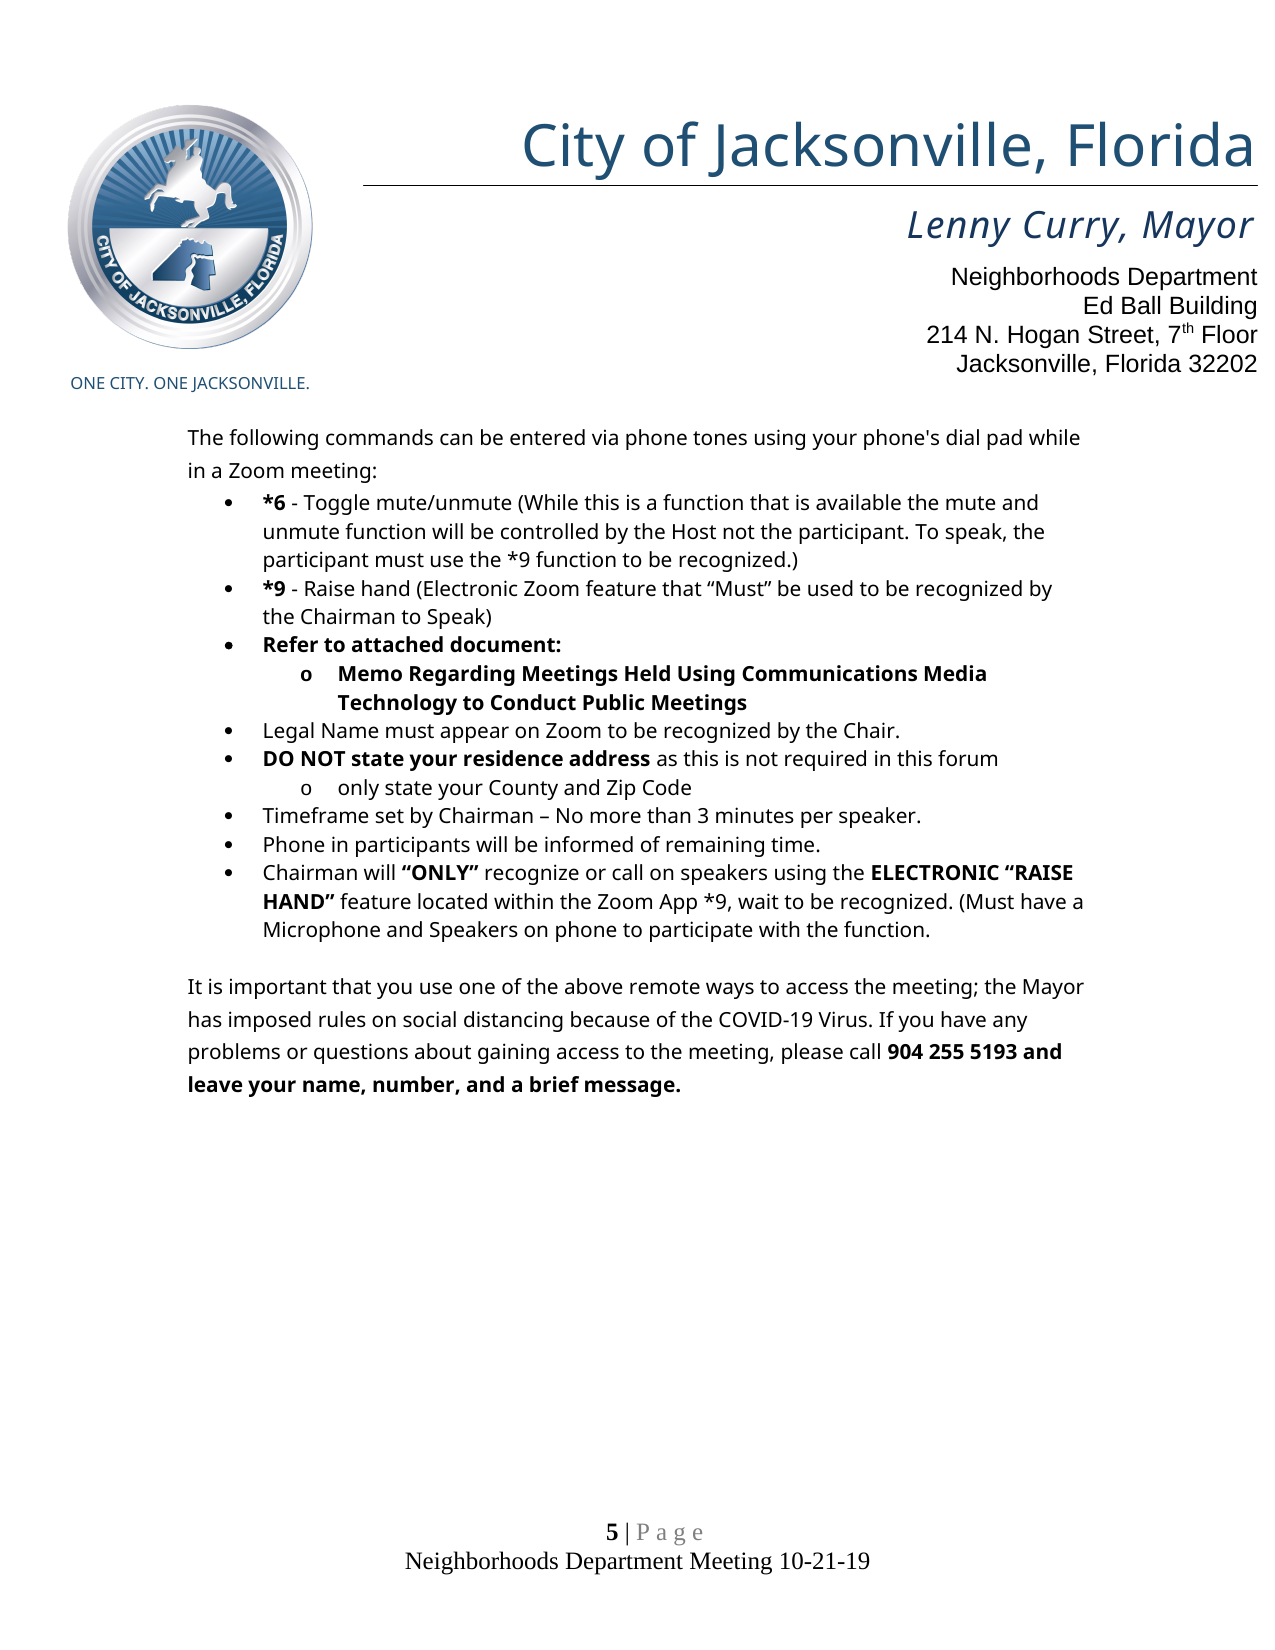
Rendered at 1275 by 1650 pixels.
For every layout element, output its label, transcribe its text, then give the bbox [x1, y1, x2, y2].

list Phone in participants will be informed of remaining time. [225, 830, 1087, 858]
list *9 - Raise hand (Electronic Zoom feature that “Must” be used to be recognized by the Chairman to Speak) [225, 574, 1087, 631]
list DO NOT state your residence address as this is not required in this forum [225, 744, 1087, 773]
list Timeframe set by Chairman – No more than 3 minutes per speaker. [225, 801, 1087, 830]
list Chairman will “ONLY” recognize or call on speakers using the ELECTRONIC “RAISE HAND” feature located within the Zoom App *9, wait to be recognized. (Must have a Microphone and Speakers on phone to participate with the function. [225, 858, 1087, 944]
list Legal Name must appear on Zoom to be recognized by the Chair. [225, 716, 1087, 744]
list Memo Regarding Meetings Held Using Communications Media Technology to Conduct Public Meetings [300, 659, 1087, 716]
text It is important that you use one of the above remote ways to access the meeting; the Mayor has imposed rules on social distancing because of the COVID-19 Virus. If you have any problems or questions about gaining access to the meeting, please call 904 255 5193 and leave your name, number, and a brief message. [187, 972, 1087, 1098]
text The following commands can be entered via phone tones using your phone's dial pad while in a Zoom meeting: [187, 423, 1087, 484]
list *6 - Toggle mute/unmute (While this is a function that is available the mute and unmute function will be controlled by the Host not the participant. To speak, the participant must use the *9 function to be recognized.) [225, 488, 1087, 574]
list Refer to attached document: [225, 631, 1087, 659]
picture [67, 103, 313, 349]
list only state your County and Zip Code [300, 773, 1087, 801]
